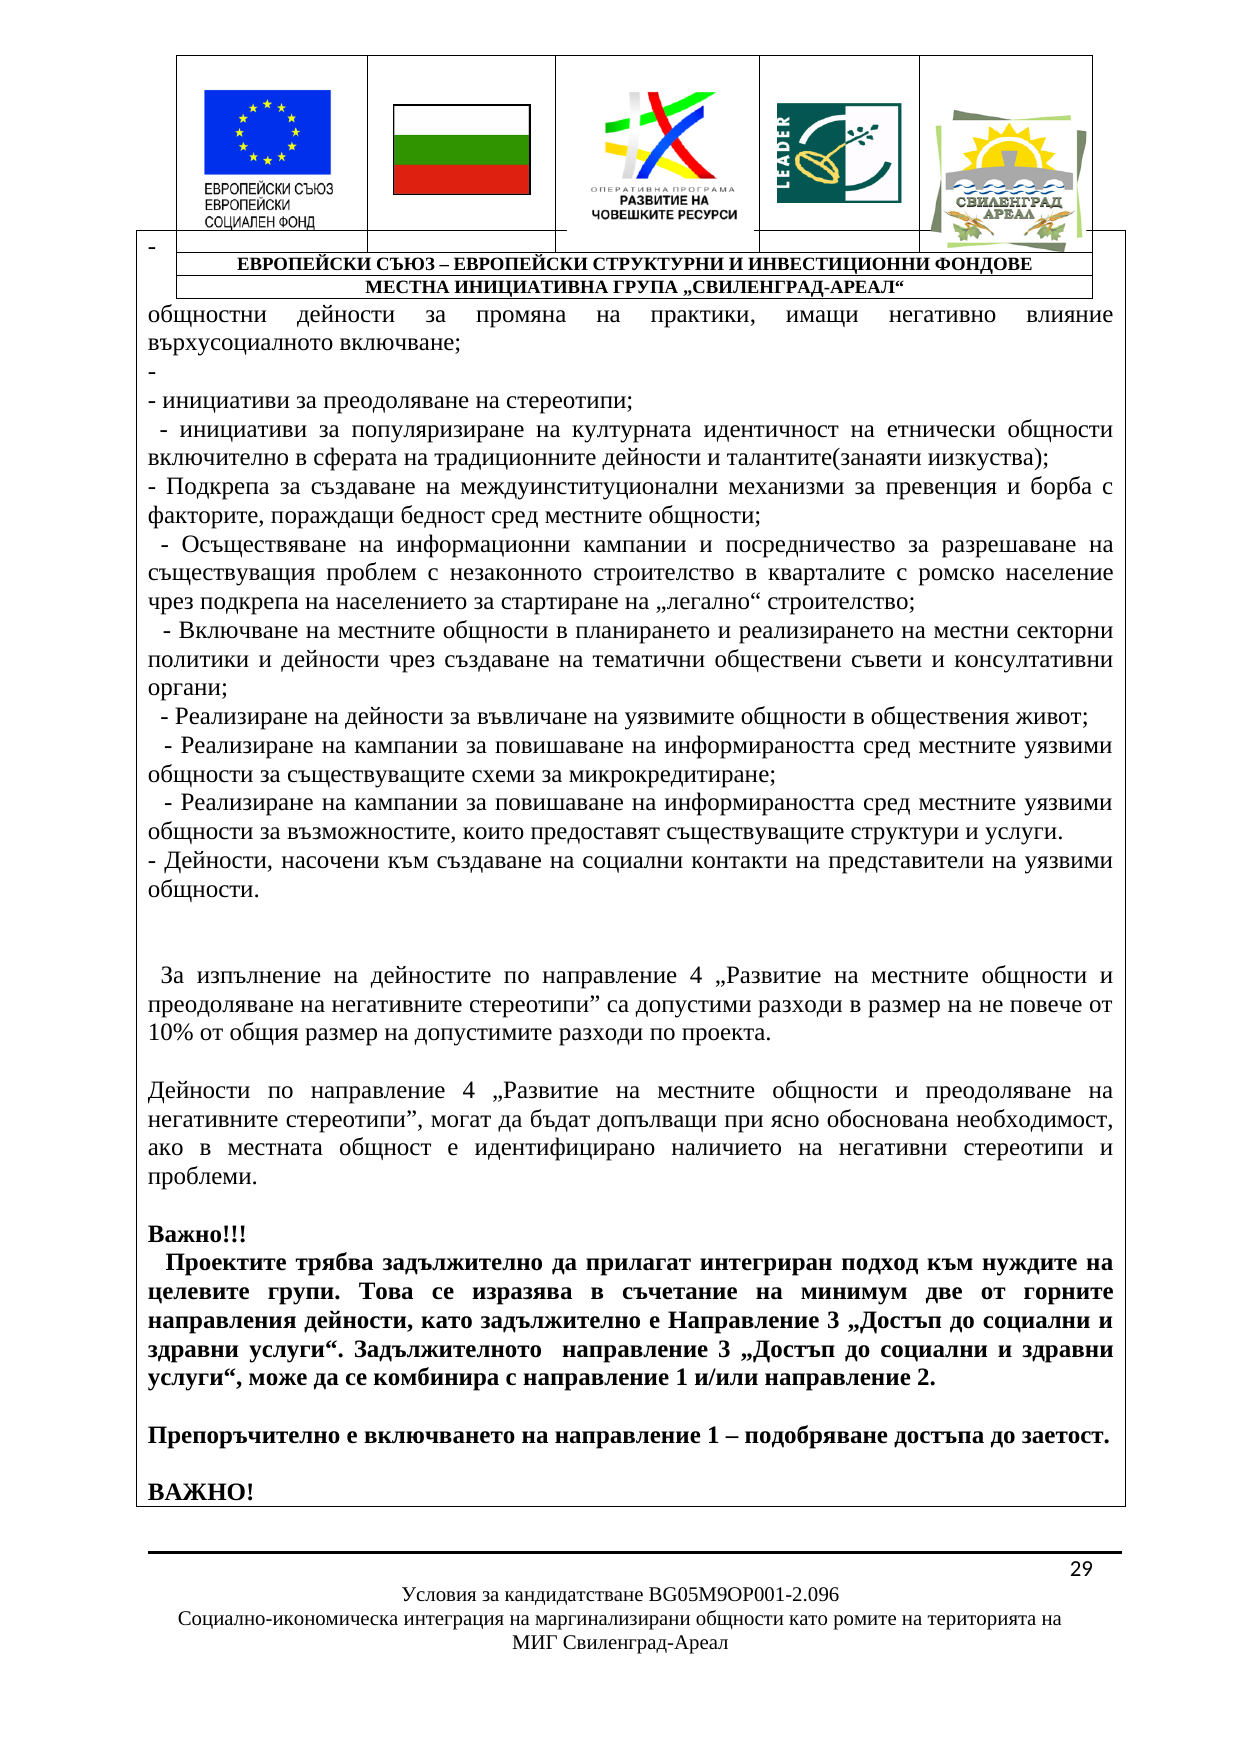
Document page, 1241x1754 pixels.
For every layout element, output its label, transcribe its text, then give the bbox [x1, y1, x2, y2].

picture [930, 110, 1087, 252]
picture [566, 74, 754, 234]
picture [777, 103, 902, 203]
picture [195, 60, 367, 230]
picture [368, 60, 376, 230]
